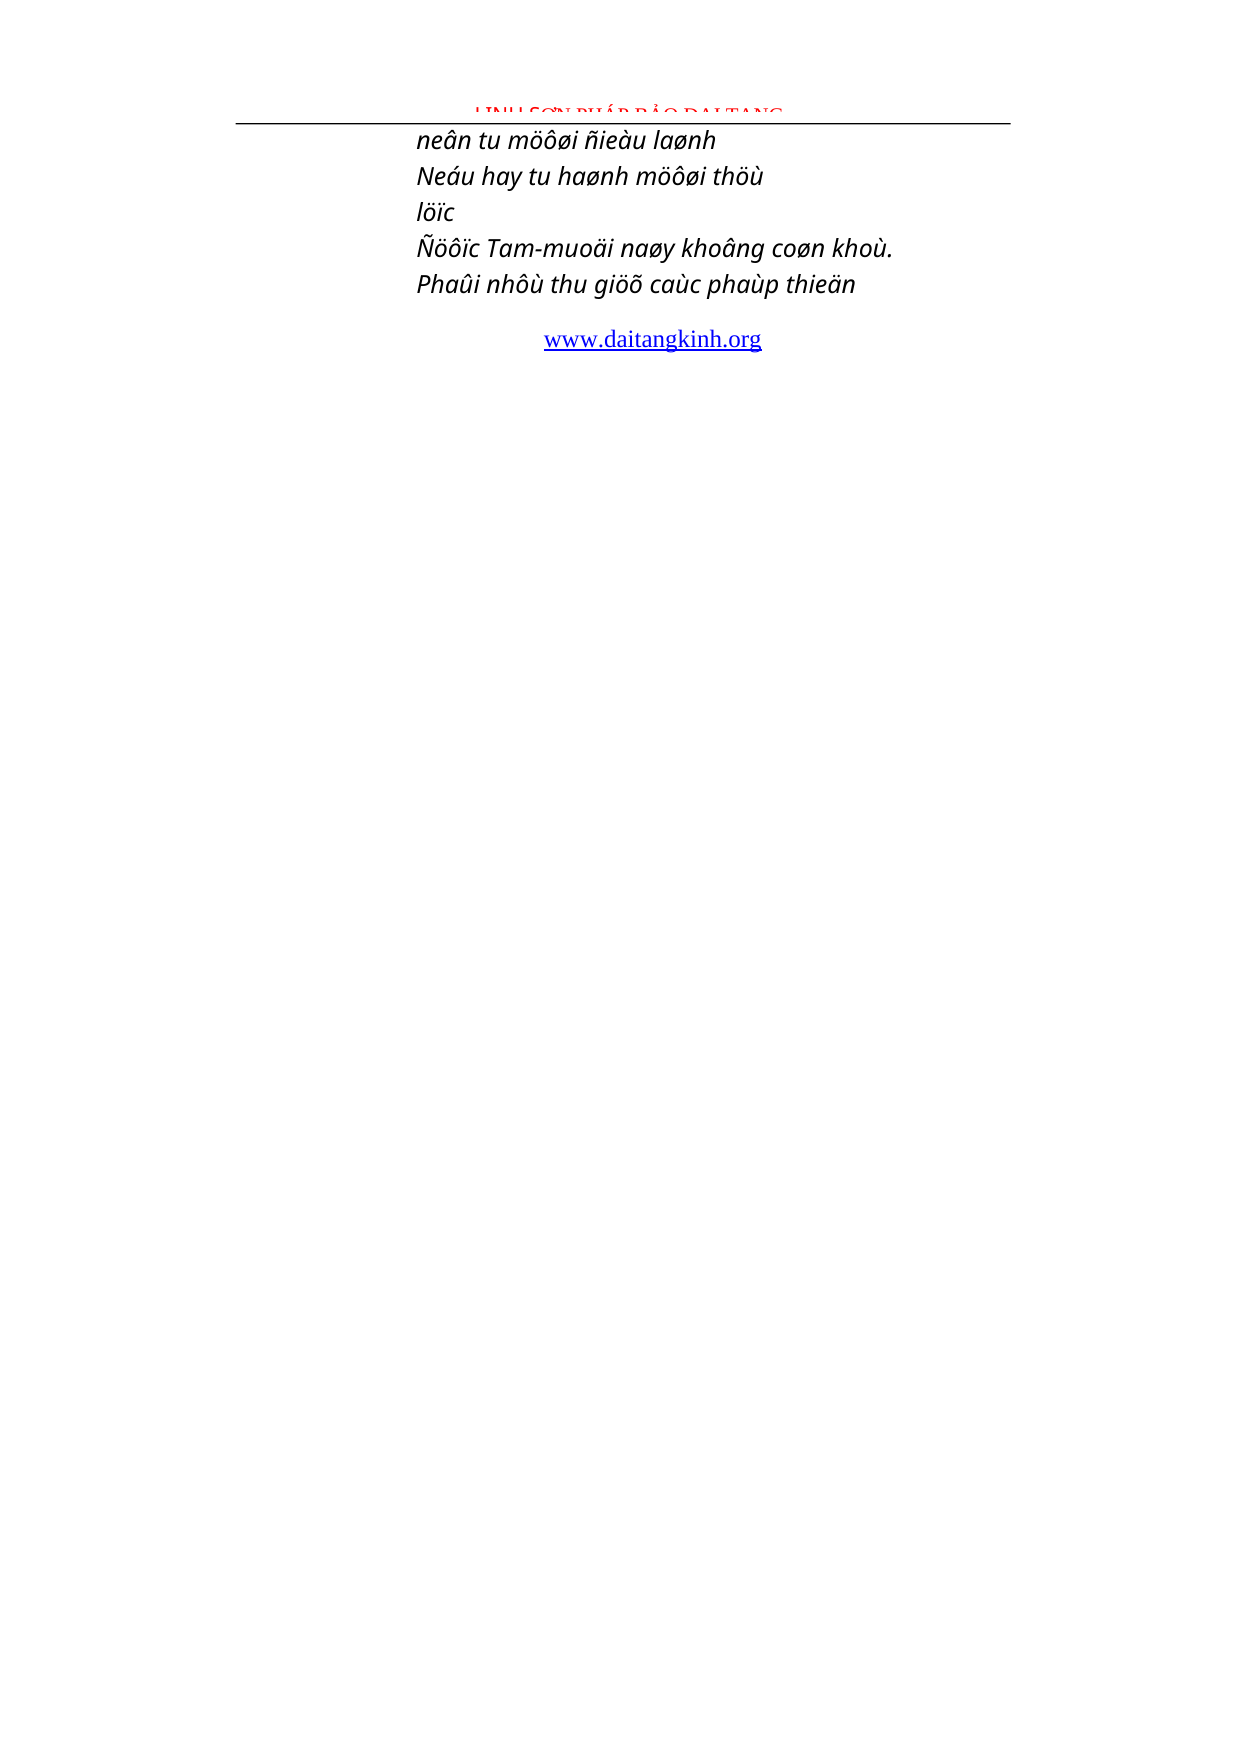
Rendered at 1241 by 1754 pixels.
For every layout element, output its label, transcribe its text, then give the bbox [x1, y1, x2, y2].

text Phaûi nhôù thu giöõ caùc phaùp thieän [416, 267, 1065, 301]
text Ñöôïc Tam-muoäi naøy khoâng coøn khoù. [416, 231, 1065, 265]
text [416, 123, 779, 228]
text www.daitangkinh.org [480, 324, 825, 353]
